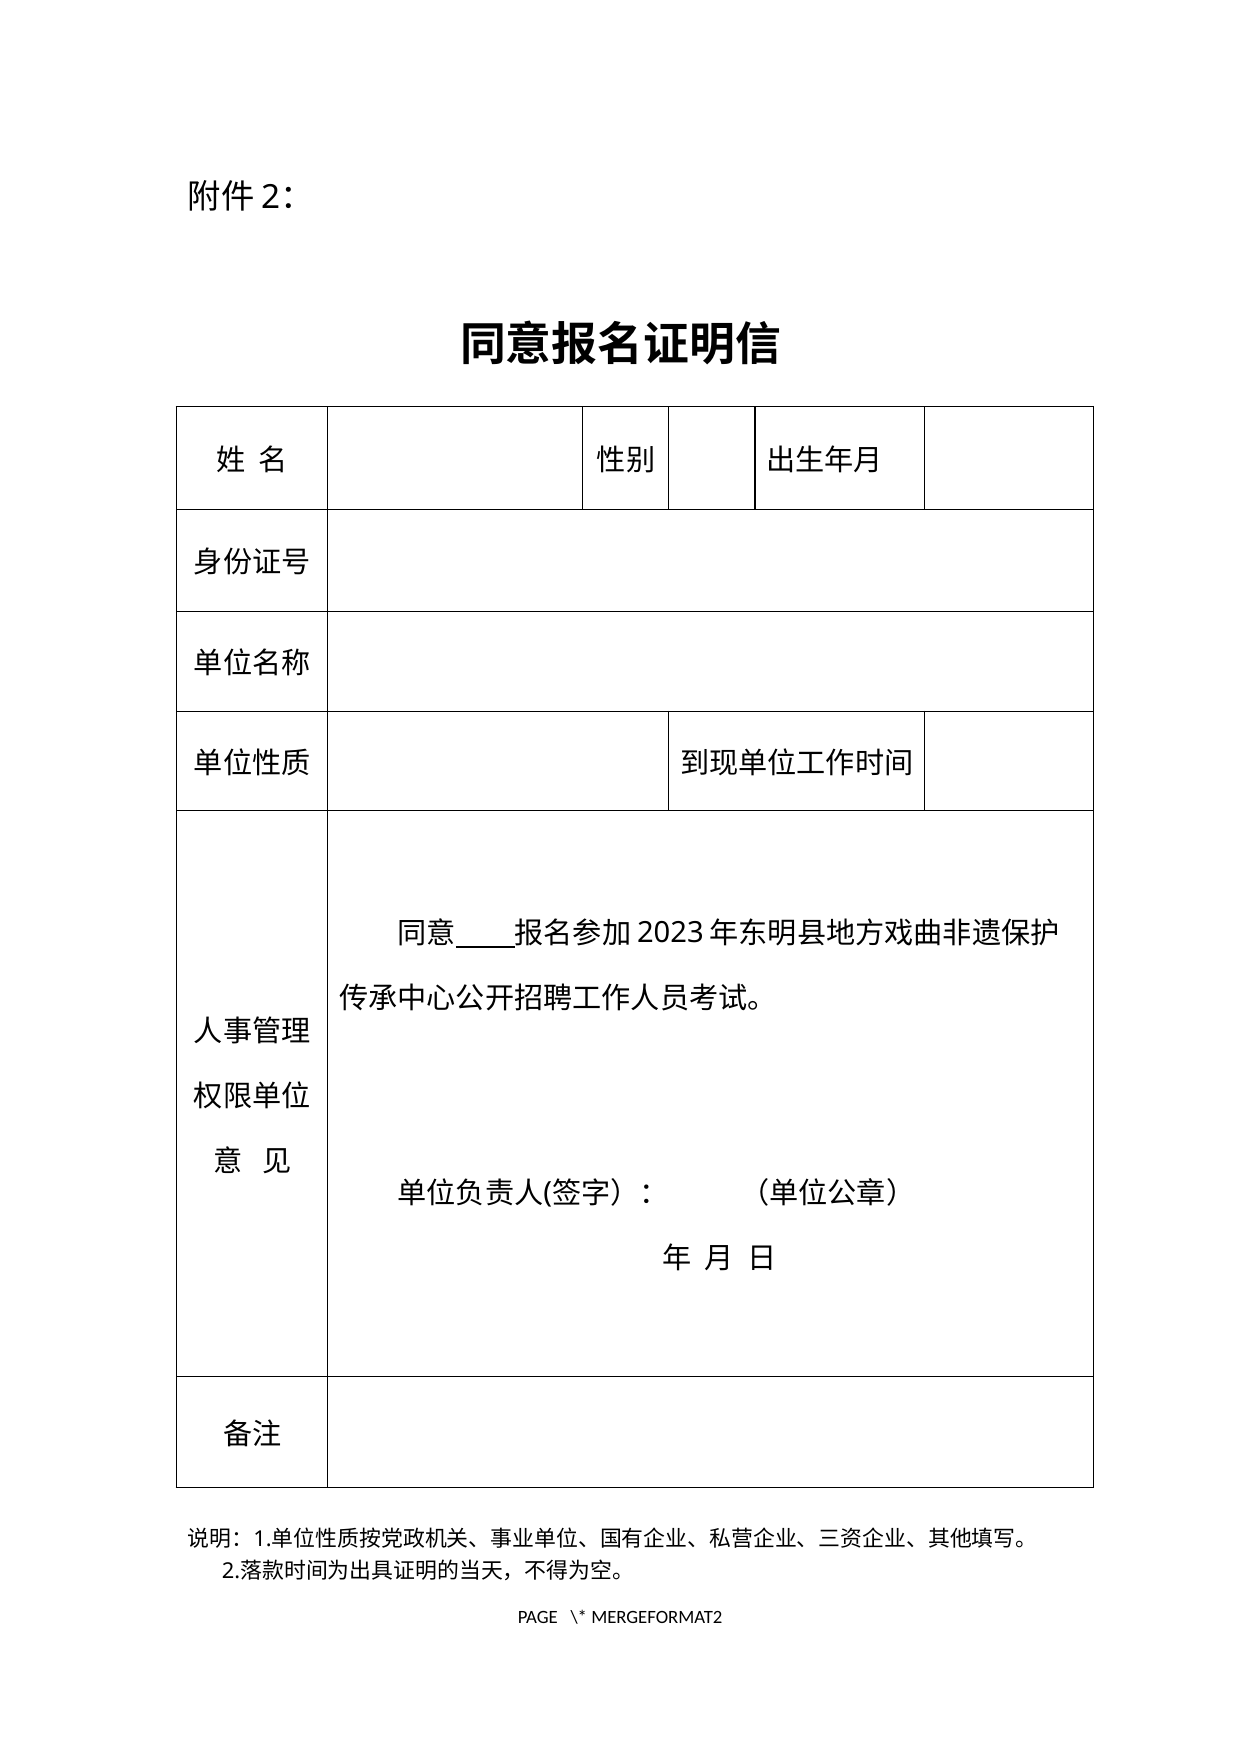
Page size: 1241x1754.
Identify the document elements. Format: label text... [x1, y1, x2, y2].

table_header [669, 407, 754, 508]
table_cell [328, 1377, 1093, 1487]
table_header 出生年月 [756, 407, 924, 508]
table_cell 备注 [177, 1377, 327, 1487]
table_cell 身份证号 [177, 510, 327, 611]
table_cell 单位名称 [177, 612, 327, 711]
table_header 性别 [583, 407, 668, 508]
text 附件2： [187, 162, 1053, 227]
table_header [925, 407, 1093, 508]
text 说明：1.单位性质按党政机关、事业单位、国有企业、私营企业、三资企业、其他填写。 [187, 1520, 1053, 1553]
table_cell 到现单位工作时间 [669, 712, 924, 809]
table_cell [328, 712, 668, 809]
text 同意报名证明信 [187, 292, 1053, 389]
text 2.落款时间为出具证明的当天，不得为空。 [187, 1553, 1053, 1585]
table_header 姓 名 [177, 407, 327, 508]
table_cell [925, 712, 1093, 809]
table_cell 单位性质 [177, 712, 327, 809]
table_header [328, 407, 582, 508]
table_cell [328, 612, 1093, 711]
table_cell 人事管理 权限单位 意 见 [177, 811, 327, 1376]
table_cell 同意 报名参加2023年东明县地方戏曲非遗保护传承中心公开招聘工作人员考试。 单位负责人(签字）： （单位公章） 年 月 日 [328, 811, 1093, 1376]
table_cell [328, 510, 1093, 611]
